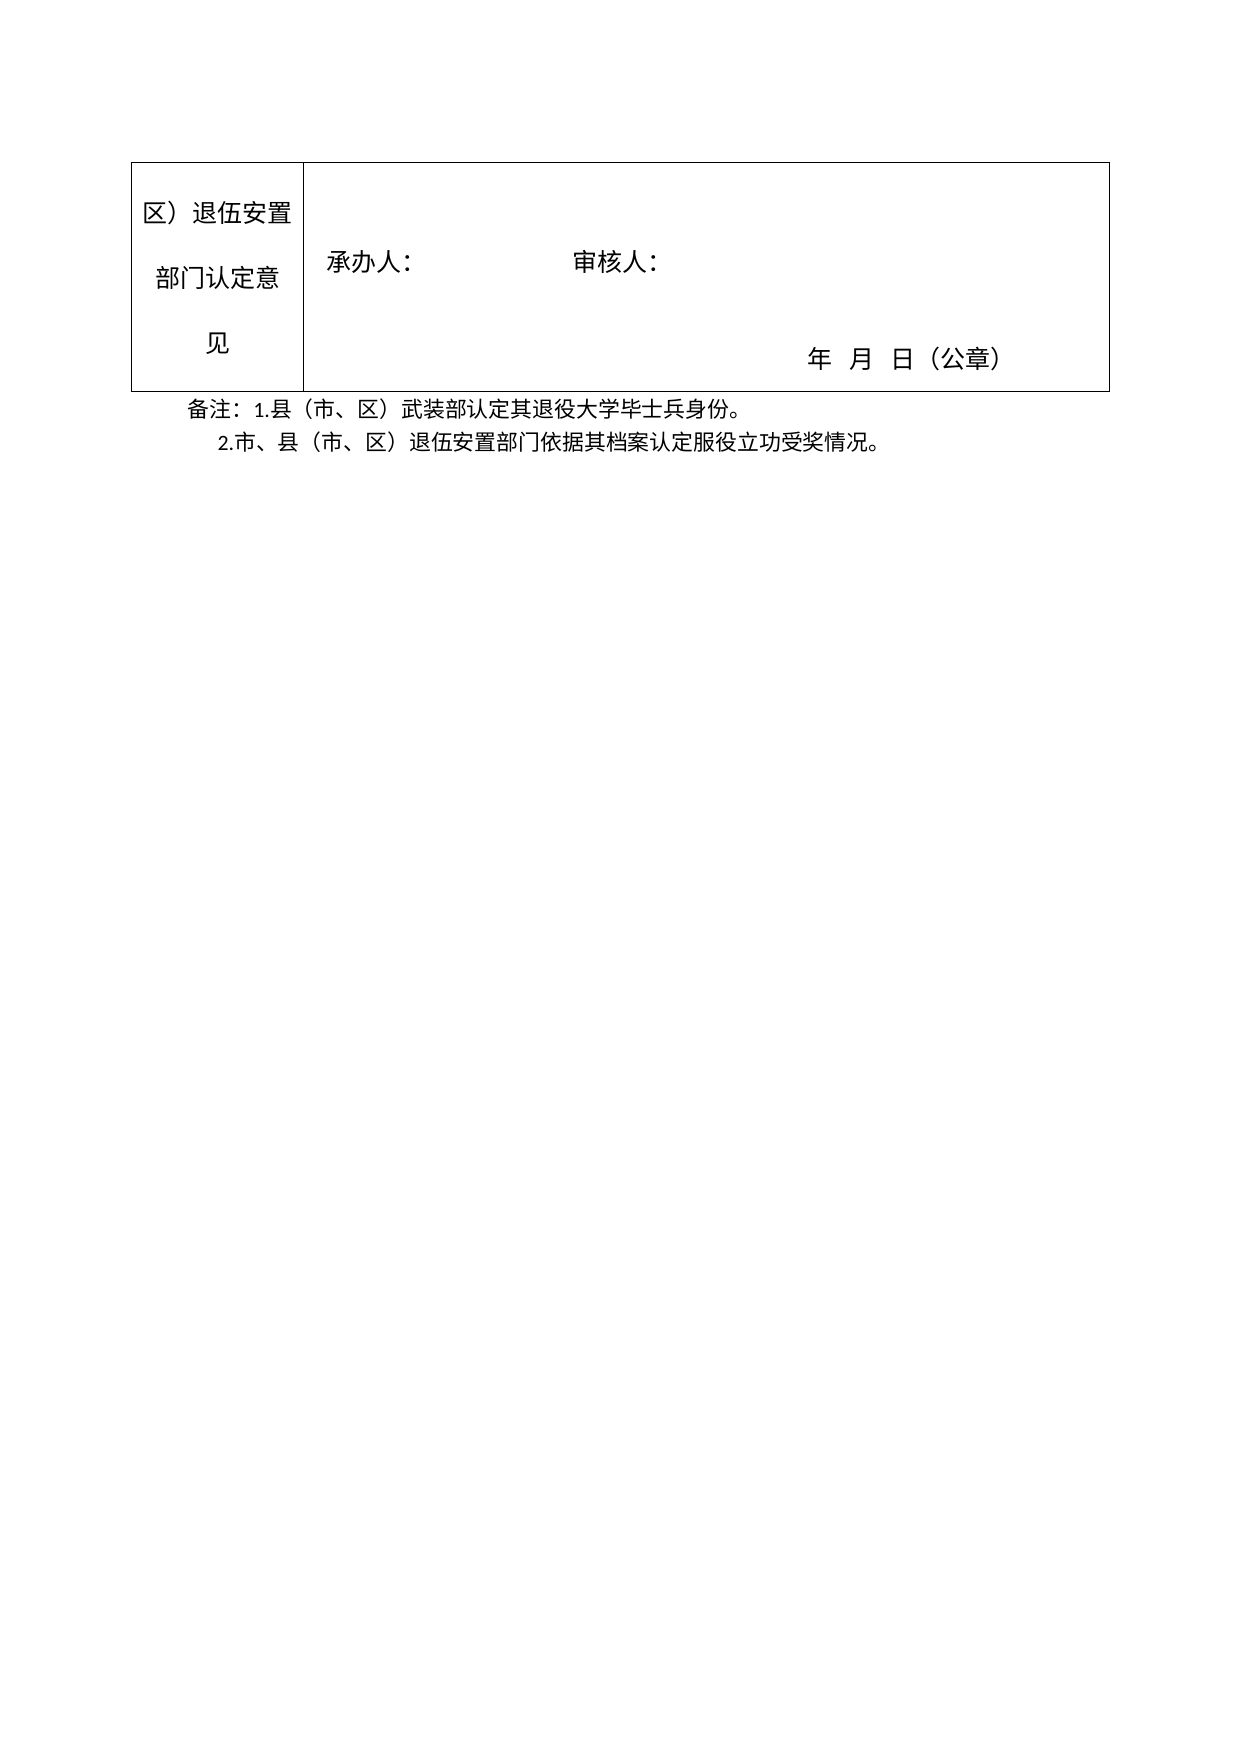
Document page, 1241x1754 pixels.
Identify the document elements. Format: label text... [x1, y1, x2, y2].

text 备注：1.县（市、区）武装部认定其退役大学毕士兵身份。 [187, 392, 1053, 424]
text 2.市、县（市、区）退伍安置部门依据其档案认定服役立功受奖情况。 [187, 424, 1053, 457]
table_cell 市、县（市、区）退伍安置部门认定意 见 [132, 163, 303, 391]
table_cell 承办人： 审核人： 年 月 日（公章） [304, 163, 1109, 391]
